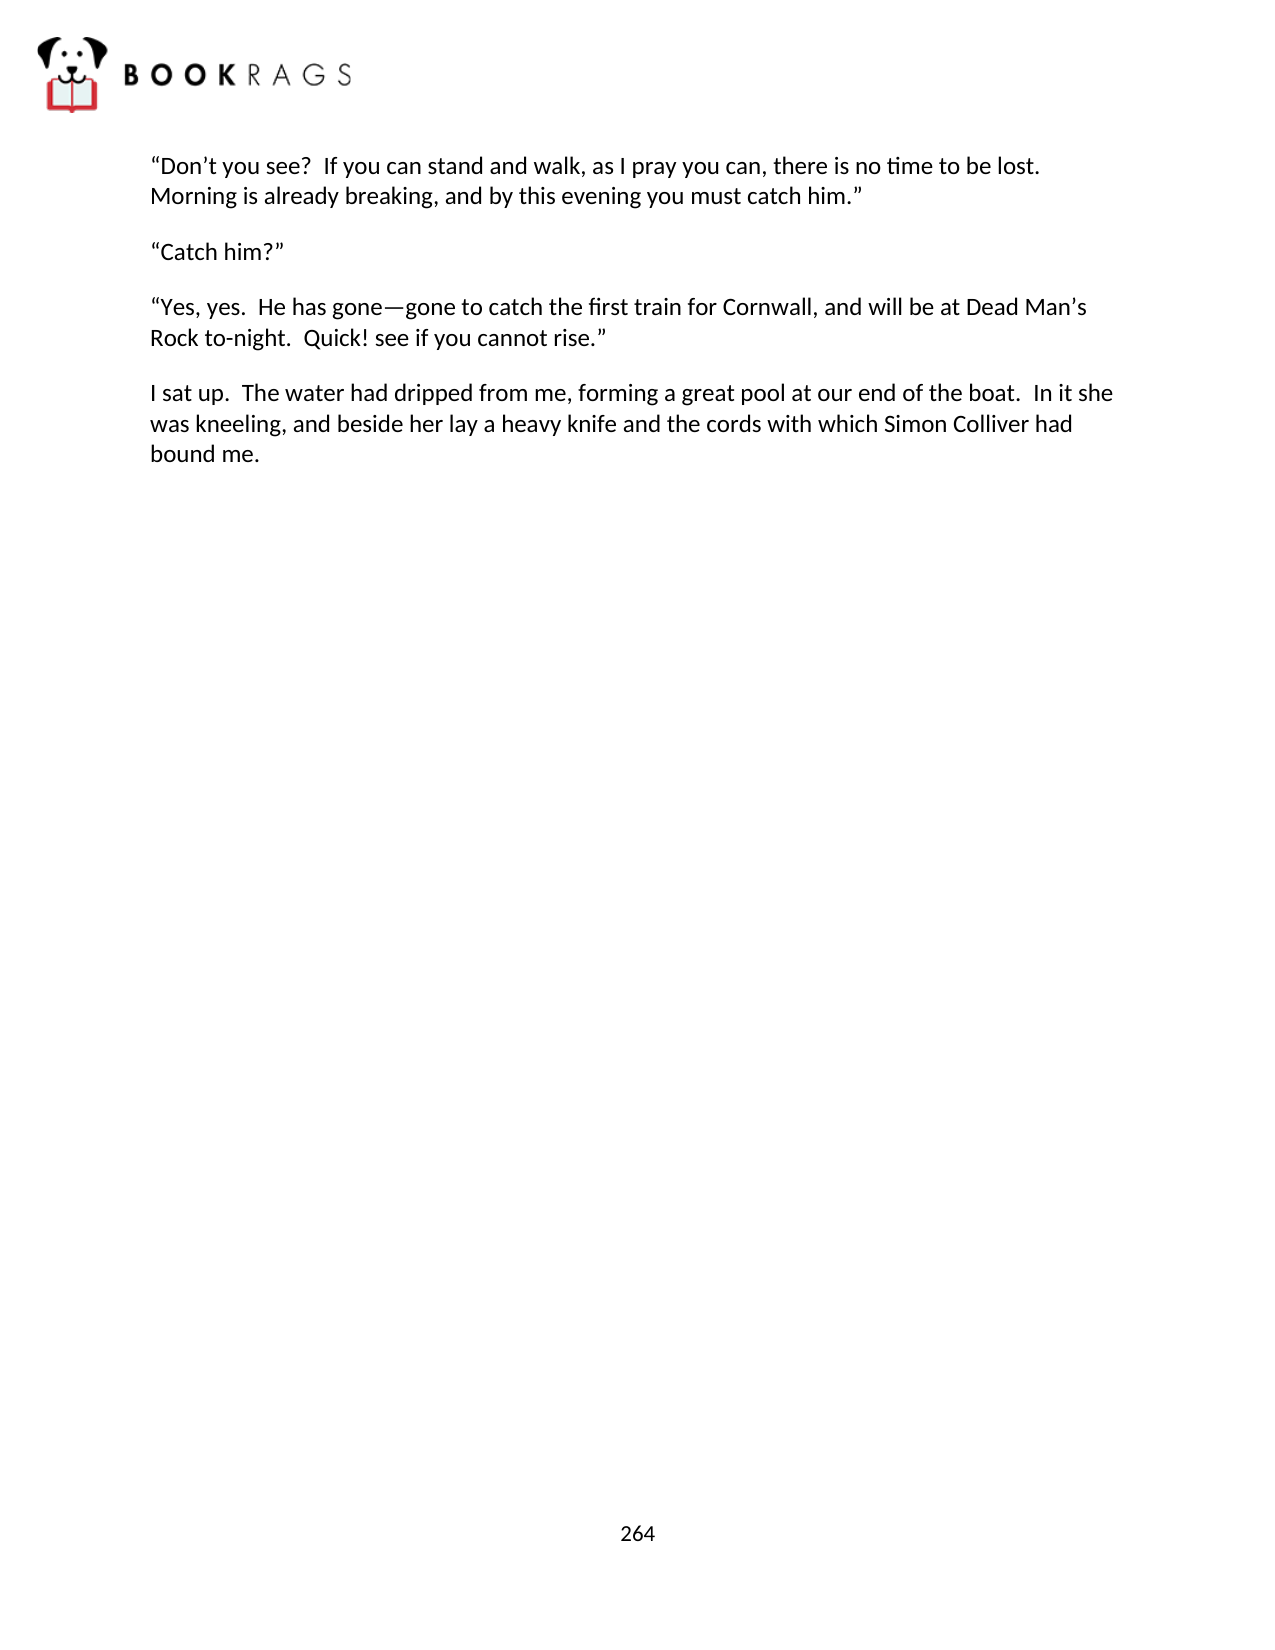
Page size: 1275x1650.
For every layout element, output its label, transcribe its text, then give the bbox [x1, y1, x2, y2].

picture [37, 37, 351, 113]
text “Catch him?” [150, 236, 1125, 267]
text I sat up. The water had dripped from me, forming a great pool at our end of the boat. In it she was kneeling, and beside her lay a heavy knife and the cords with which Simon Colliver had bound me. [150, 378, 1125, 469]
text “Yes, yes. He has gone—­gone to catch the first train for Cornwall, and will be at Dead Man’s Rock to-night. Quick! see if you cannot rise.” [150, 292, 1125, 353]
text “Don’t you see? If you can stand and walk, as I pray you can, there is no time to be lost. Morning is already breaking, and by this evening you must catch him.” [150, 150, 1125, 211]
